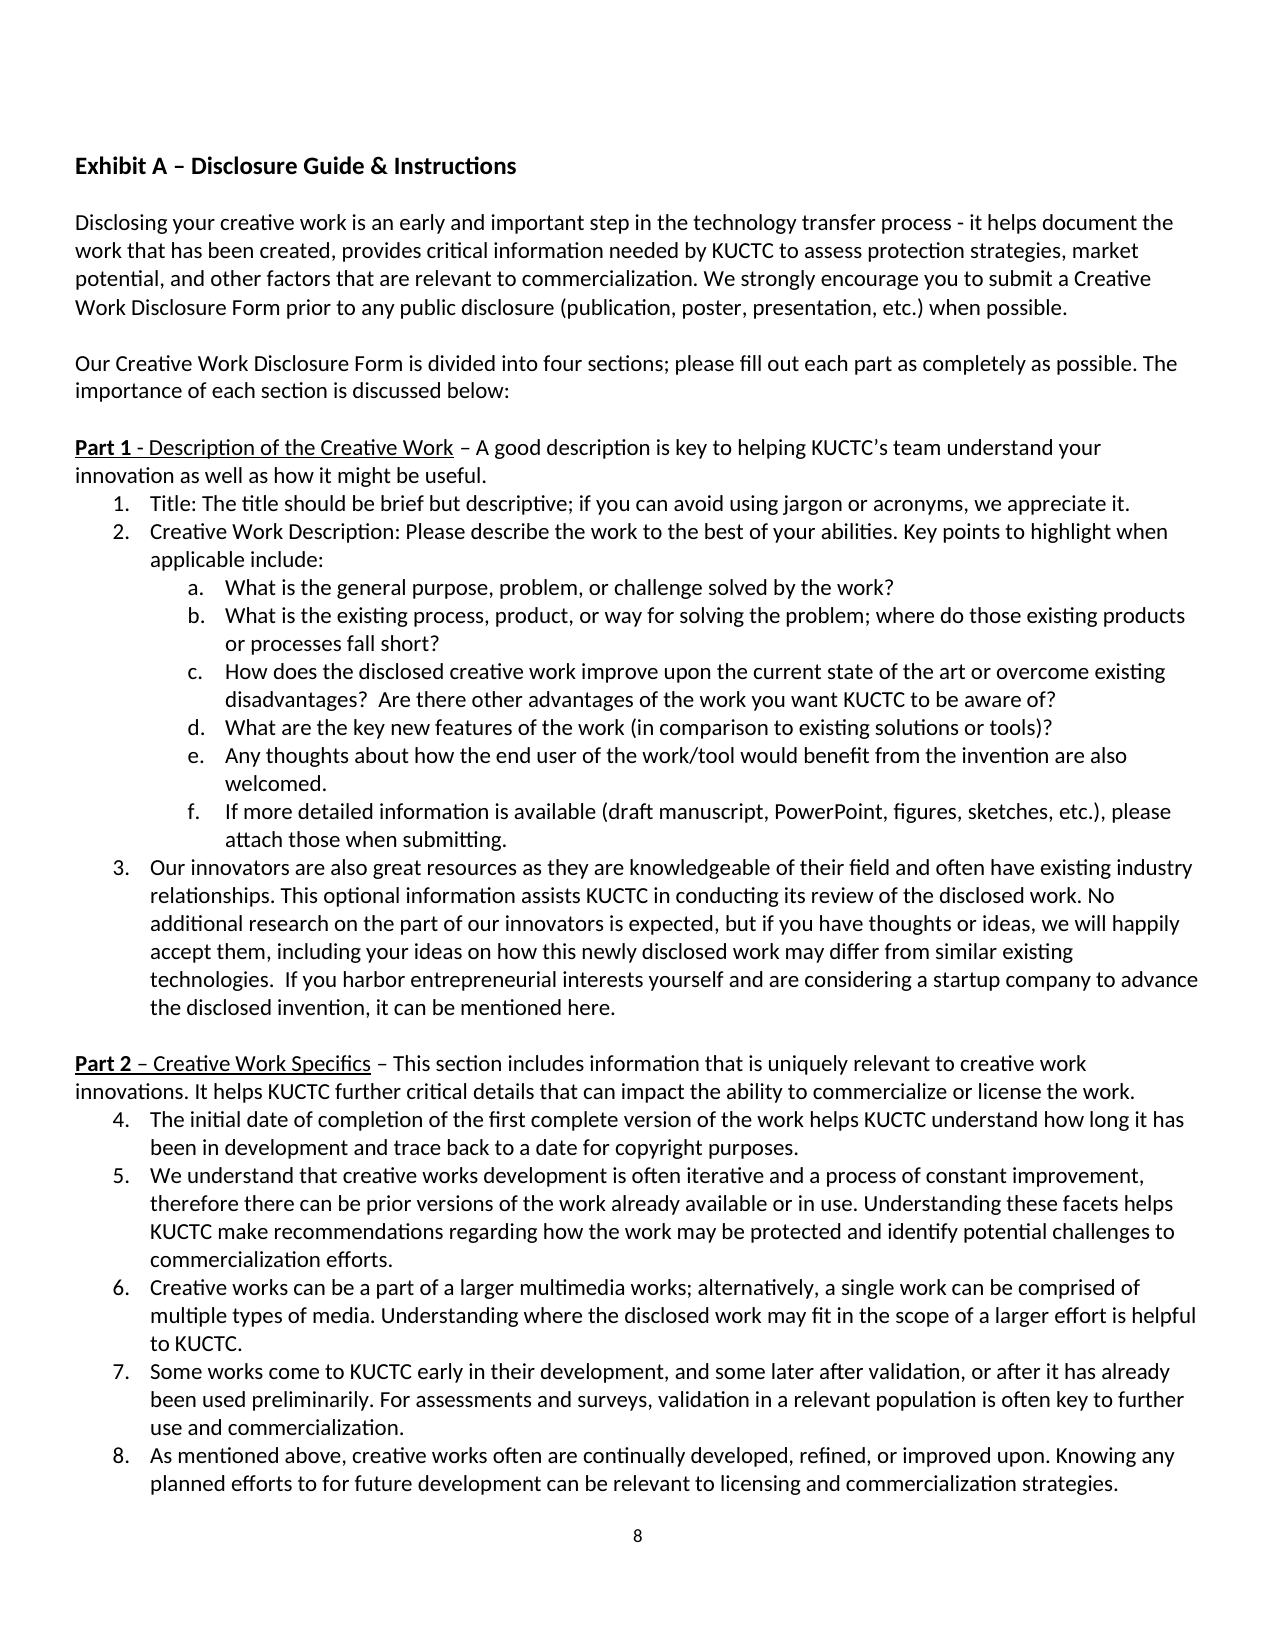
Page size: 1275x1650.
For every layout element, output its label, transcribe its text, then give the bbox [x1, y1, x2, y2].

list As mentioned above, creative works often are continually developed, refined, or improved upon. Knowing any planned efforts to for future development can be relevant to licensing and commercialization strategies. [112, 1441, 1200, 1497]
text Our Creative Work Disclosure Form is divided into four sections; please fill out each part as completely as possible. The importance of each section is discussed below: [75, 349, 1200, 405]
list If more detailed information is available (draft manuscript, PowerPoint, figures, sketches, etc.), please attach those when submitting. [187, 797, 1200, 853]
list What is the general purpose, problem, or challenge solved by the work? [187, 573, 1200, 601]
list What are the key new features of the work (in comparison to existing solutions or tools)? [187, 713, 1200, 741]
list The initial date of completion of the first complete version of the work helps KUCTC understand how long it has been in development and trace back to a date for copyright purposes. [112, 1105, 1200, 1161]
text Exhibit A – Disclosure Guide & Instructions [75, 150, 1200, 181]
list We understand that creative works development is often iterative and a process of constant improvement, therefore there can be prior versions of the work already available or in use. Understanding these facets helps KUCTC make recommendations regarding how the work may be protected and identify potential challenges to commercialization efforts. [112, 1161, 1200, 1273]
list Our innovators are also great resources as they are knowledgeable of their field and often have existing industry relationships. This optional information assists KUCTC in conducting its review of the disclosed work. No additional research on the part of our innovators is expected, but if you have thoughts or ideas, we will happily accept them, including your ideas on how this newly disclosed work may differ from similar existing technologies. If you harbor entrepreneurial interests yourself and are considering a startup company to advance the disclosed invention, it can be mentioned here. [112, 853, 1200, 1021]
list How does the disclosed creative work improve upon the current state of the art or overcome existing disadvantages? Are there other advantages of the work you want KUCTC to be aware of? [187, 657, 1200, 713]
text Disclosing your creative work is an early and important step in the technology transfer process - it helps document the work that has been created, provides critical information needed by KUCTC to assess protection strategies, market potential, and other factors that are relevant to commercialization. We strongly encourage you to submit a Creative Work Disclosure Form prior to any public disclosure (publication, poster, presentation, etc.) when possible. [75, 208, 1200, 321]
list Title: The title should be brief but descriptive; if you can avoid using jargon or acronyms, we appreciate it. [112, 489, 1200, 517]
list What is the existing process, product, or way for solving the problem; where do those existing products or processes fall short? [187, 601, 1200, 657]
text Part 1 - Description of the Creative Work – A good description is key to helping KUCTC’s team understand your innovation as well as how it might be useful. [75, 433, 1200, 489]
list Creative works can be a part of a larger multimedia works; alternatively, a single work can be comprised of multiple types of media. Understanding where the disclosed work may fit in the scope of a larger effort is helpful to KUCTC. [112, 1273, 1200, 1357]
list Any thoughts about how the end user of the work/tool would benefit from the invention are also welcomed. [187, 741, 1200, 797]
text Part 2 – Creative Work Specifics – This section includes information that is uniquely relevant to creative work innovations. It helps KUCTC further critical details that can impact the ability to commercialize or license the work. [75, 1049, 1200, 1105]
list Creative Work Description: Please describe the work to the best of your abilities. Key points to highlight when applicable include: [112, 517, 1200, 573]
list Some works come to KUCTC early in their development, and some later after validation, or after it has already been used preliminarily. For assessments and surveys, validation in a relevant population is often key to further use and commercialization. [112, 1357, 1200, 1441]
